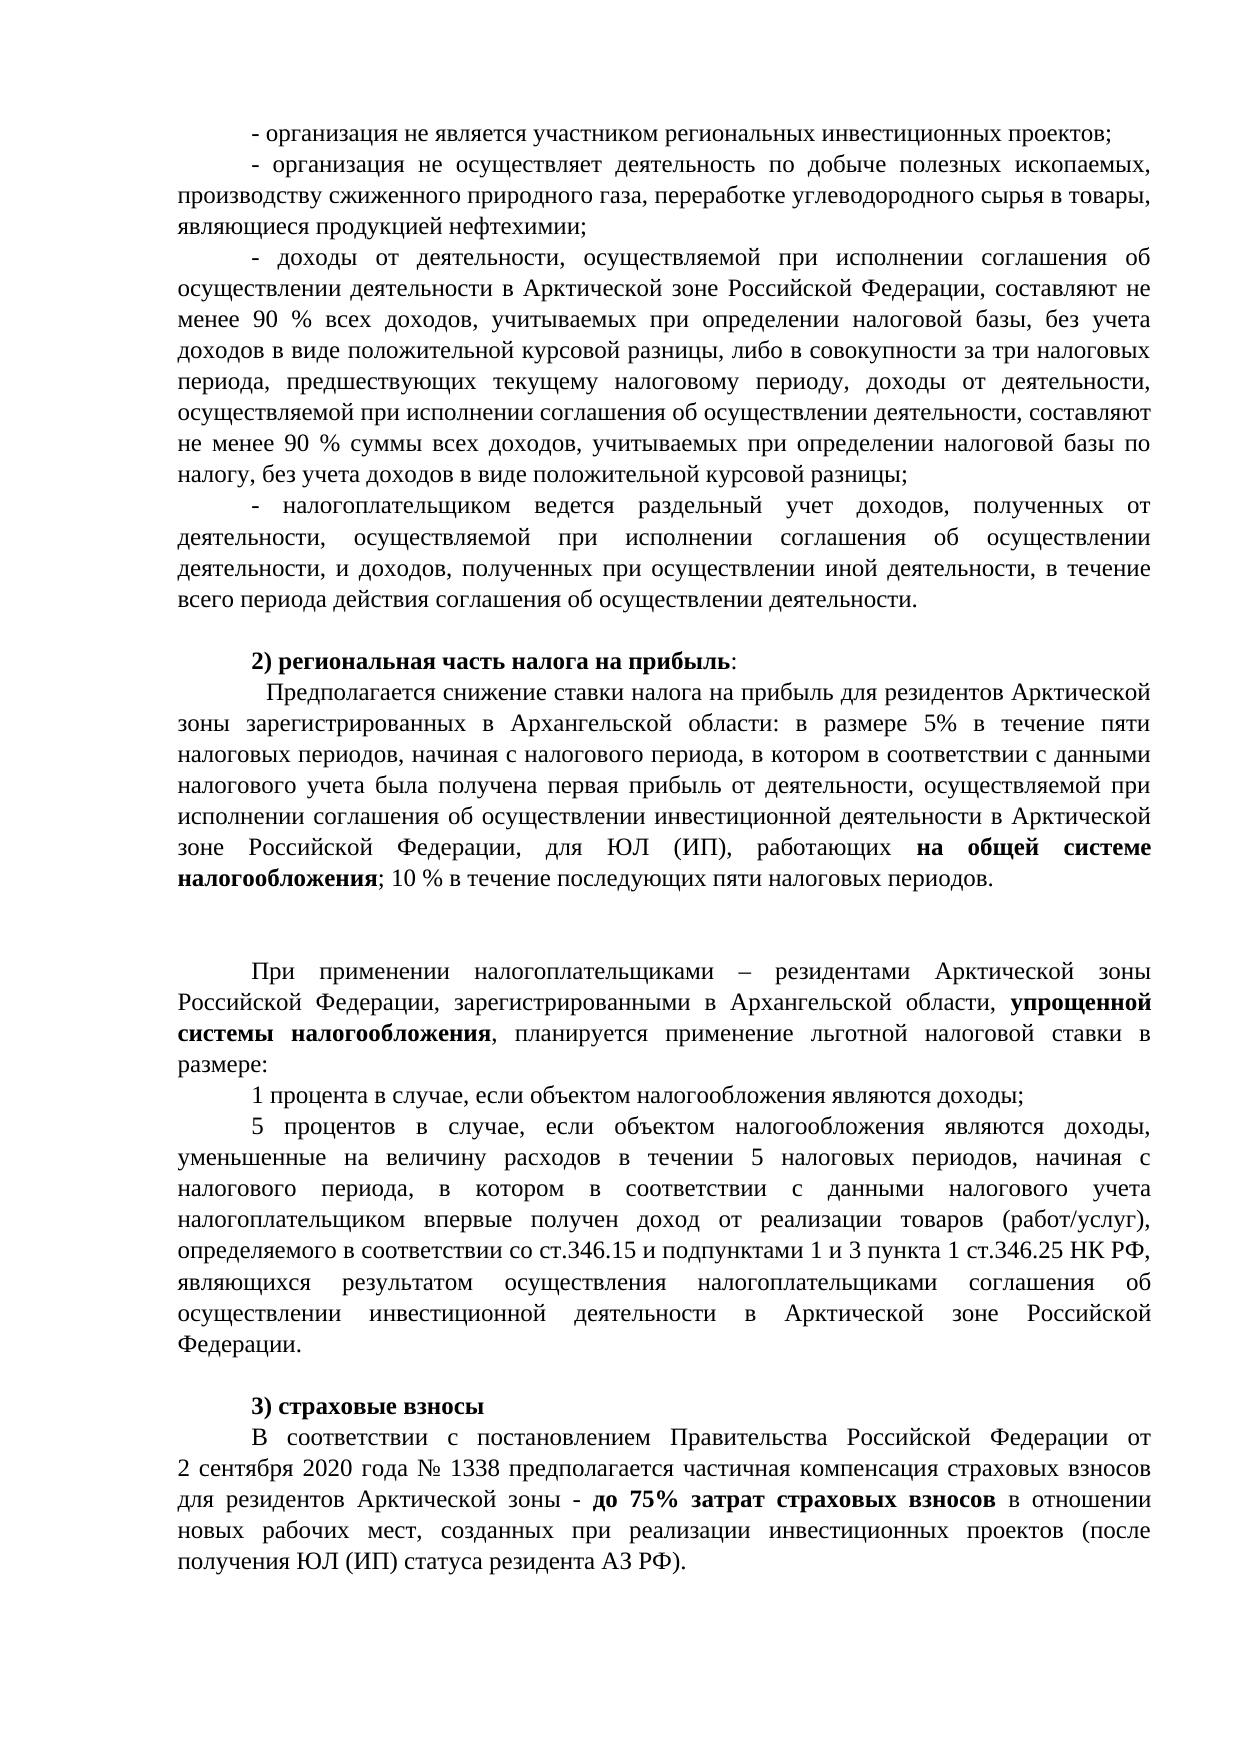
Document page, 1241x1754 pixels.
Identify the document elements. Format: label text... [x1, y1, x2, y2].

text 3) страховые взносы [177, 1391, 1152, 1419]
text При применении налогоплательщиками – резидентами Арктической зоны Российской Федерации, зарегистрированными в Архангельской области, упрощенной системы налогообложения, планируется применение льготной налоговой ставки в размере: [177, 956, 1152, 1078]
text 1 процента в случае, если объектом налогообложения являются доходы; [177, 1080, 1152, 1109]
text Предполагается снижение ставки налога на прибыль для резидентов Арктической зоны зарегистрированных в Архангельской области: в размере 5% в течение пяти налоговых периодов, начиная с налогового периода, в котором в соответствии с данными налогового учета была получена первая прибыль от деятельности, осуществляемой при исполнении соглашения об осуществлении инвестиционной деятельности в Арктической зоне Российской Федерации, для ЮЛ (ИП), работающих на общей системе налогообложения; 10 % в течение последующих пяти налоговых периодов. [177, 677, 1152, 892]
text - налогоплательщиком ведется раздельный учет доходов, полученных от деятельности, осуществляемой при исполнении соглашения об осуществлении деятельности, и доходов, полученных при осуществлении иной деятельности, в течение всего периода действия соглашения об осуществлении деятельности. [177, 491, 1152, 612]
text - доходы от деятельности, осуществляемой при исполнении соглашения об осуществлении деятельности в Арктической зоне Российской Федерации, составляют не менее 90 % всех доходов, учитываемых при определении налоговой базы, без учета доходов в виде положительной курсовой разницы, либо в совокупности за три налоговых периода, предшествующих текущему налоговому периоду, доходы от деятельности, осуществляемой при исполнении соглашения об осуществлении деятельности, составляют не менее 90 % суммы всех доходов, учитываемых при определении налоговой базы по налогу, без учета доходов в виде положительной курсовой разницы; [177, 242, 1152, 488]
text 2) региональная часть налога на прибыль: [177, 646, 1152, 674]
text В соответствии с постановлением Правительства Российской Федерации от 2 сентября 2020 года № 1338 предполагается частичная компенсация страховых взносов для резидентов Арктической зоны - до 75% затрат страховых взносов в отношении новых рабочих мест, созданных при реализации инвестиционных проектов (после получения ЮЛ (ИП) статуса резидента АЗ РФ). [177, 1422, 1152, 1575]
text - организация не осуществляет деятельность по добыче полезных ископаемых, производству сжиженного природного газа, переработке углеводородного сырья в товары, являющиеся продукцией нефтехимии; [177, 149, 1152, 240]
text 5 процентов в случае, если объектом налогообложения являются доходы, уменьшенные на величину расходов в течении 5 налоговых периодов, начиная с налогового периода, в котором в соответствии с данными налогового учета налогоплательщиком впервые получен доход от реализации товаров (работ/услуг), определяемого в соответствии со ст.346.15 и подпунктами 1 и 3 пункта 1 ст.346.25 НК РФ, являющихся результатом осуществления налогоплательщиками соглашения об осуществлении инвестиционной деятельности в Арктической зоне Российской Федерации. [177, 1111, 1152, 1357]
text - организация не является участником региональных инвестиционных проектов; [177, 118, 1152, 147]
